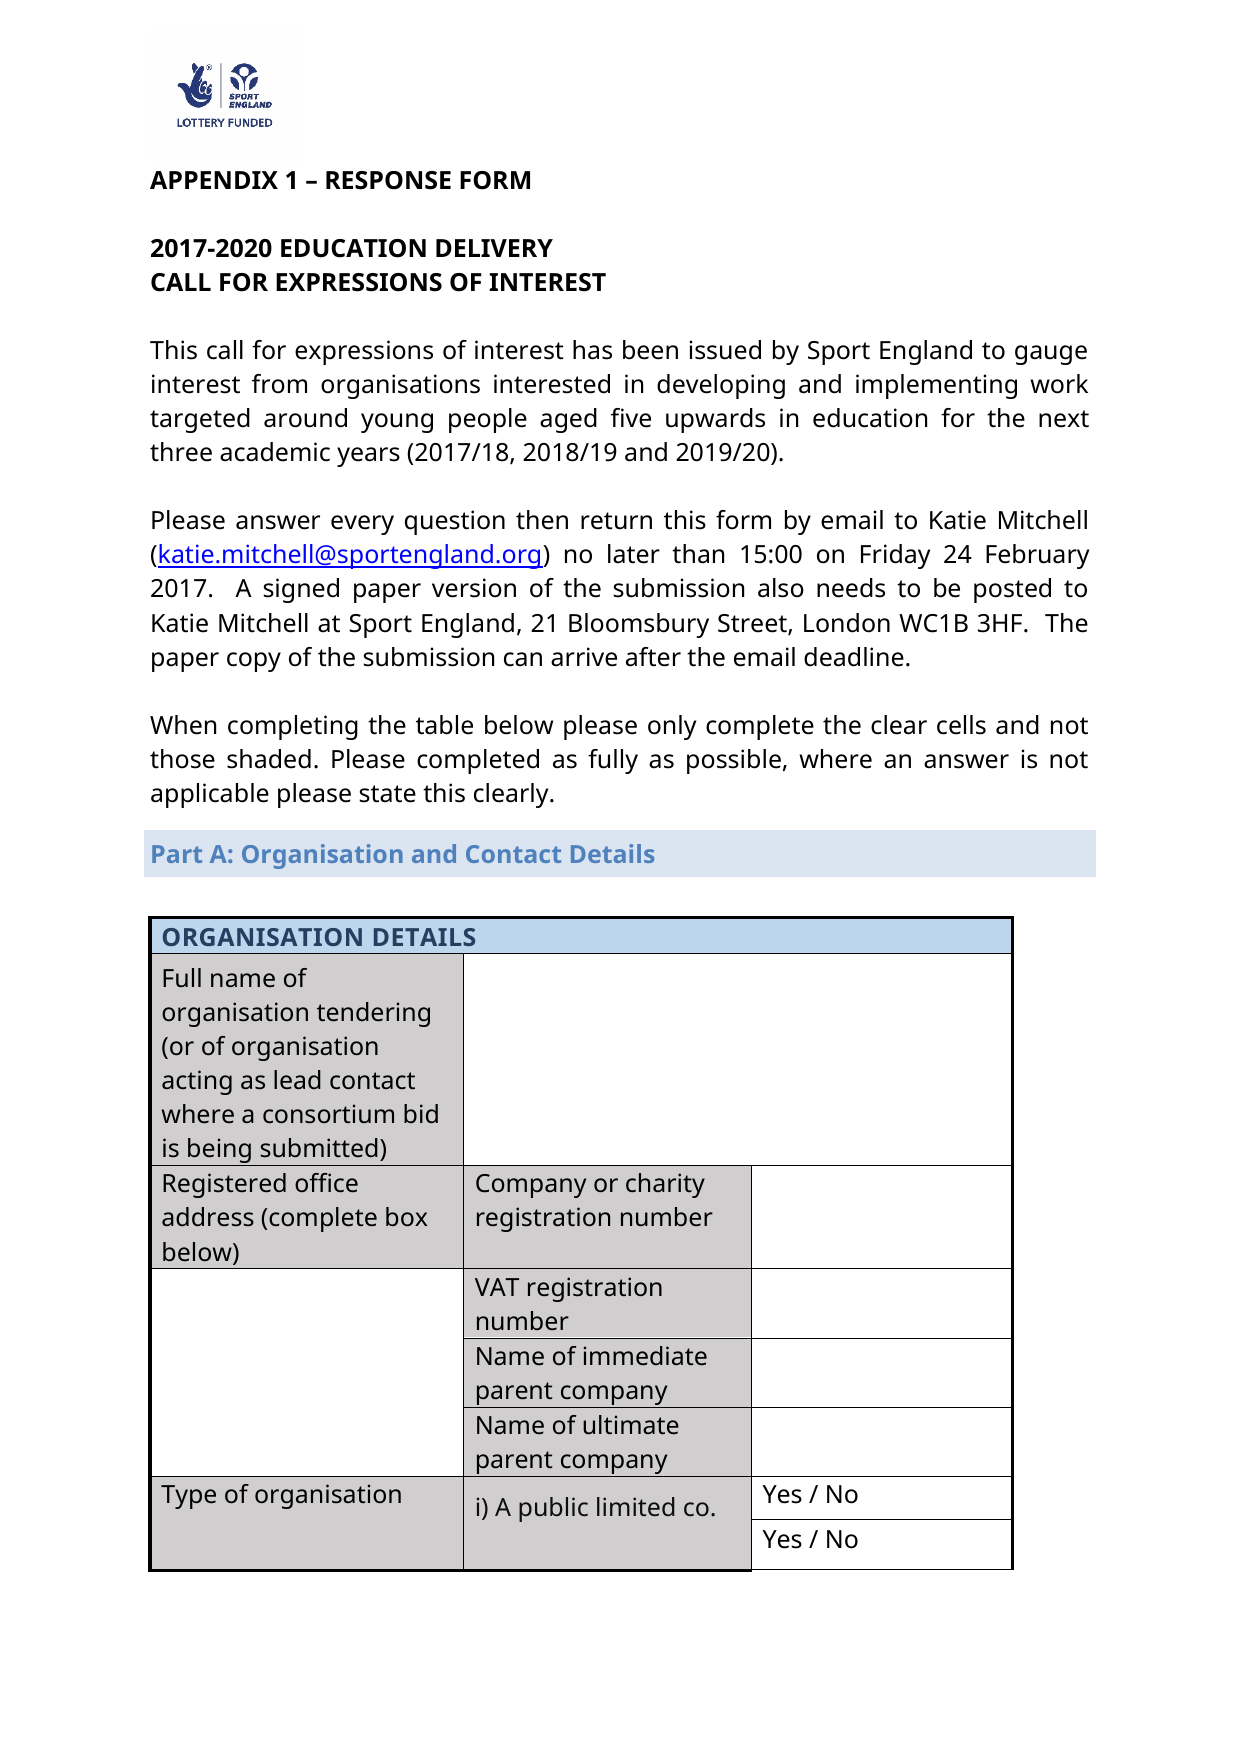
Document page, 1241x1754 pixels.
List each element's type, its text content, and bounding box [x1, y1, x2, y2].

table_cell i) A public limited co. ii) A limited company iii) A limited liability partnership iii) Other partnership iv) Sole trader v) Other (please specify) [464, 1477, 751, 1569]
table_cell Registered office address (complete box below) [152, 1166, 463, 1268]
table_cell [752, 1269, 1011, 1337]
text call for expressions of interest [150, 264, 1090, 299]
table_cell [464, 954, 1011, 1165]
text When completing the table below please only complete the clear cells and not those shaded. Please completed as fully as possible, where an answer is not applicable please state this clearly. [150, 707, 1090, 809]
text Please answer every question then return this form by email to Katie Mitchell (katie.mitchell@sportengland.org) no later than 15:00 on Friday 24 February 2017. A signed paper version of the submission also needs to be posted to Katie Mitchell at Sport England, 21 Bloomsbury Street, London WC1B 3HF. The paper copy of the submission can arrive after the email deadline. [150, 503, 1090, 673]
table_cell [752, 1408, 1011, 1476]
picture [150, 29, 300, 163]
text Appendix 1 – Response Form [150, 162, 1090, 196]
subtitle Part A: Organisation and Contact Details [150, 837, 1090, 871]
text 2017-2020 EDUCATION DELIVERY [150, 231, 1090, 264]
table_cell [152, 1269, 463, 1476]
table_cell Name of ultimate parent company [464, 1408, 751, 1476]
table_cell Yes / No [752, 1520, 1011, 1569]
table_header Organisation Details [152, 919, 1011, 953]
table_cell [752, 1166, 1011, 1268]
text This call for expressions of interest has been issued by Sport England to gauge interest from organisations interested in developing and implementing work targeted around young people aged five upwards in education for the next three academic years (2017/18, 2018/19 and 2019/20). [150, 333, 1090, 469]
table_cell Company or charity registration number [464, 1166, 751, 1268]
table_cell [752, 1339, 1011, 1407]
table_cell Name of immediate parent company [464, 1339, 751, 1407]
table_cell Full name of organisation tendering (or of organisation acting as lead contact where a consortium bid is being submitted) [152, 954, 463, 1165]
table_cell VAT registration number [464, 1269, 751, 1337]
table_cell Type of organisation [152, 1477, 463, 1569]
table_cell Yes / No [752, 1477, 1011, 1519]
